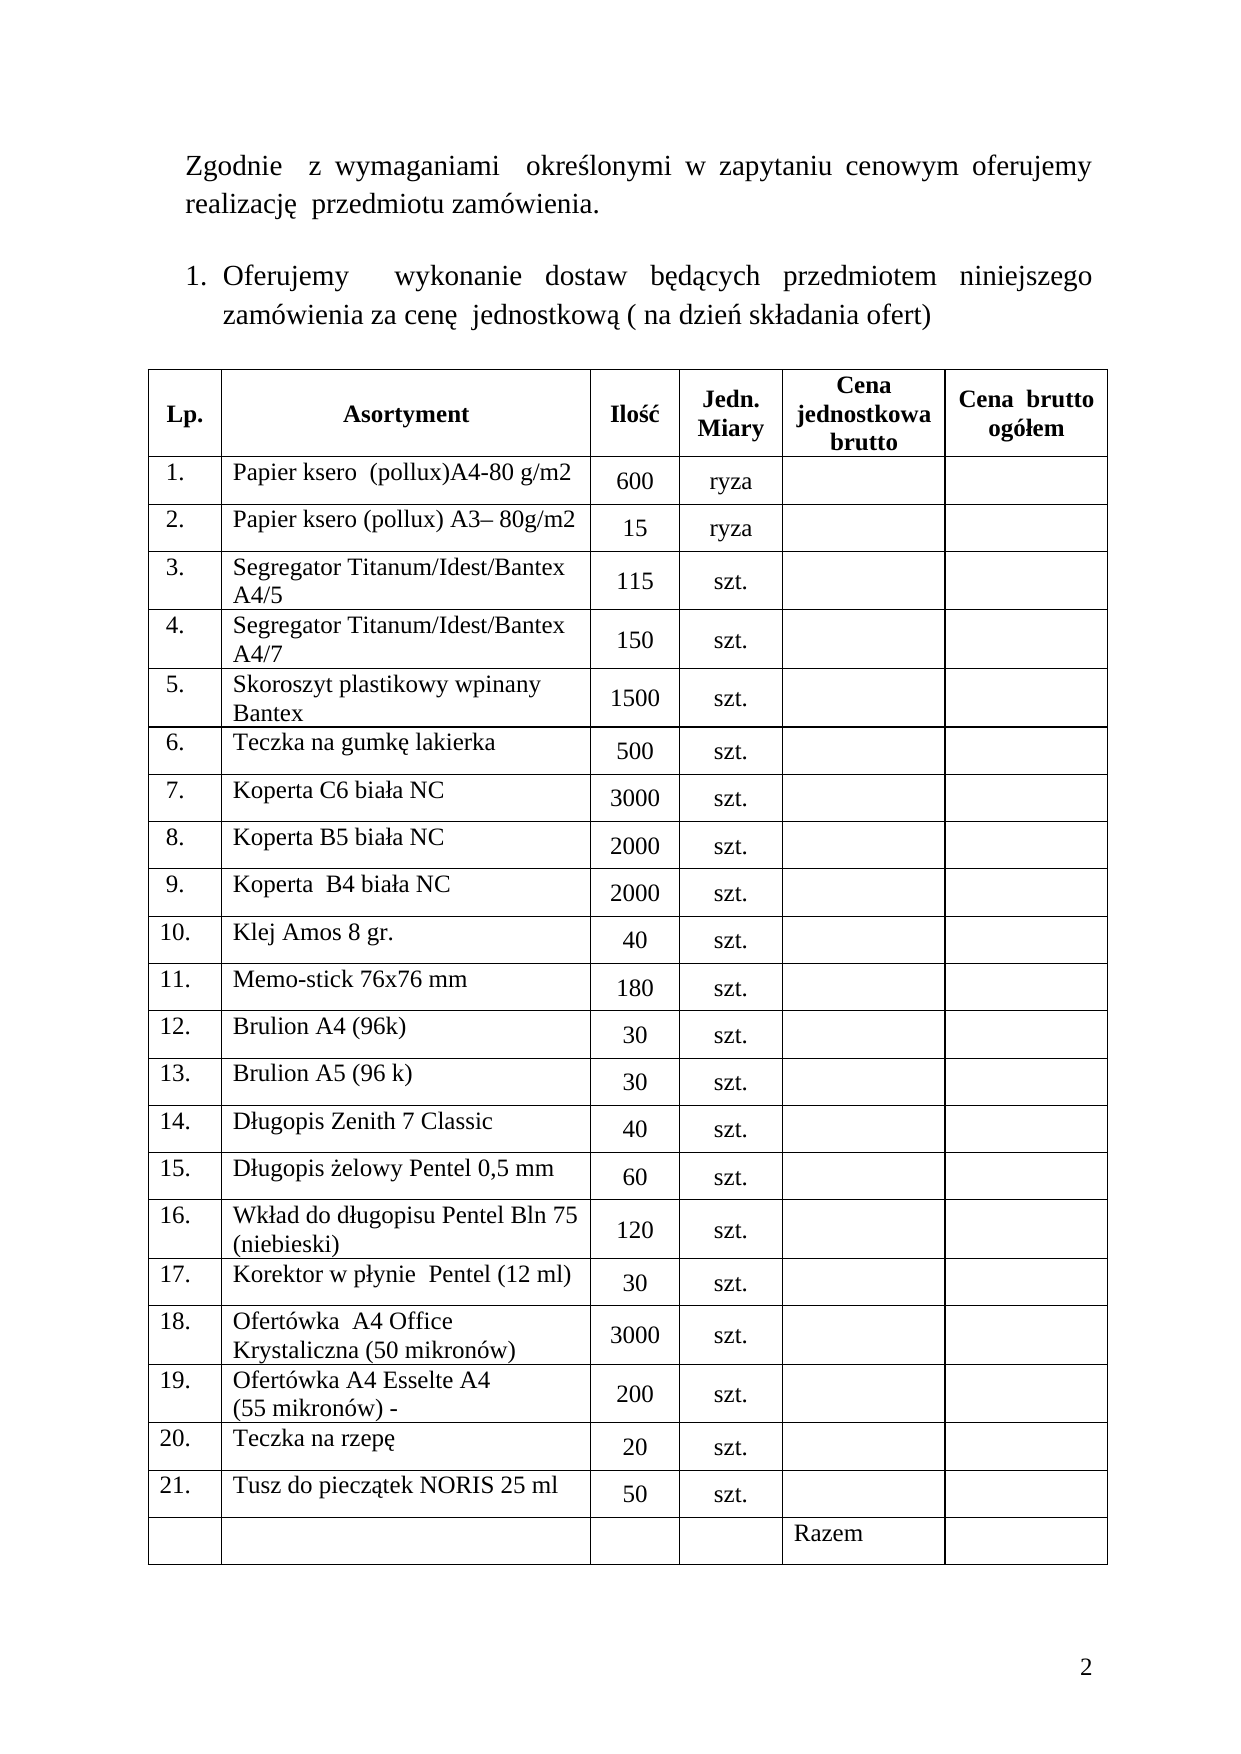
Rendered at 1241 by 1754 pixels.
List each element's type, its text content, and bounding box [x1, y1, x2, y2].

table_cell 3000 [591, 775, 679, 821]
table_cell [946, 1106, 1107, 1152]
table_cell [783, 1153, 944, 1199]
table_cell Segregator Titanum/Idest/Bantex A4/5 [222, 552, 590, 609]
table_cell [783, 1365, 944, 1422]
table_cell [783, 1011, 944, 1057]
table_cell 10. [149, 917, 221, 963]
table_cell 3000 [591, 1306, 679, 1364]
table_cell 20 [591, 1423, 679, 1469]
table_cell [591, 1518, 679, 1564]
table_cell [946, 1153, 1107, 1199]
table_cell [783, 457, 944, 503]
table_cell Segregator Titanum/Idest/Bantex A4/7 [222, 610, 590, 668]
table_cell 180 [591, 964, 679, 1010]
table_cell [783, 505, 944, 551]
table_header Lp. [149, 370, 221, 456]
table_cell szt. [680, 1365, 782, 1422]
table_cell Ofertówka A4 Office Krystaliczna (50 mikronów) [222, 1306, 590, 1364]
table_cell [222, 1518, 590, 1564]
table_cell [946, 775, 1107, 821]
table_cell Długopis Zenith 7 Classic [222, 1106, 590, 1152]
table_cell 7. [149, 775, 221, 821]
table_cell [783, 1259, 944, 1305]
table_cell szt. [680, 964, 782, 1010]
table_cell [783, 728, 944, 774]
table_cell 50 [591, 1471, 679, 1517]
table_cell [946, 964, 1107, 1010]
table_header Ilość [591, 370, 679, 456]
table_cell szt. [680, 775, 782, 821]
table_cell [946, 1011, 1107, 1057]
table_cell [783, 869, 944, 916]
table_cell 15. [149, 1153, 221, 1199]
table_cell 40 [591, 917, 679, 963]
table_cell 5. [149, 669, 221, 726]
table_cell 14. [149, 1106, 221, 1152]
table_cell 150 [591, 610, 679, 668]
table_cell [783, 1106, 944, 1152]
table_cell 40 [591, 1106, 679, 1152]
table_cell szt. [680, 1306, 782, 1364]
table_cell [783, 1471, 944, 1517]
text Zgodnie z wymaganiami określonymi w zapytaniu cenowym oferujemy realizację przedmiotu zamówienia. [185, 148, 1093, 220]
table_cell 8. [149, 822, 221, 868]
table_cell [946, 1200, 1107, 1258]
table_cell 13. [149, 1059, 221, 1105]
table_cell 2000 [591, 869, 679, 916]
table_cell [783, 610, 944, 668]
table_cell szt. [680, 1059, 782, 1105]
table_cell 6. [149, 728, 221, 774]
table_cell [946, 1518, 1107, 1564]
table_cell 120 [591, 1200, 679, 1258]
table_cell [783, 552, 944, 609]
table_cell 30 [591, 1059, 679, 1105]
table_cell Koperta C6 biała NC [222, 775, 590, 821]
table_cell [946, 822, 1107, 868]
table_cell Papier ksero (pollux) A3– 80g/m2 [222, 505, 590, 551]
table_cell Brulion A5 (96 k) [222, 1059, 590, 1105]
table_cell szt. [680, 669, 782, 726]
table_cell Teczka na rzepę [222, 1423, 590, 1469]
table_cell [149, 1518, 221, 1564]
table_cell [946, 457, 1107, 503]
table_header Cena jednostkowa brutto [783, 370, 944, 456]
table_cell 200 [591, 1365, 679, 1422]
table_cell [946, 917, 1107, 963]
table_cell ryza [680, 457, 782, 503]
table_cell [783, 1059, 944, 1105]
table_cell [946, 869, 1107, 916]
table_cell Razem [783, 1518, 944, 1564]
table_cell Brulion A4 (96k) [222, 1011, 590, 1057]
table_cell 19. [149, 1365, 221, 1422]
table_cell [783, 1200, 944, 1258]
table_cell 3. [149, 552, 221, 609]
table_cell Koperta B4 biała NC [222, 869, 590, 916]
table_cell ryza [680, 505, 782, 551]
table_cell Korektor w płynie Pentel (12 ml) [222, 1259, 590, 1305]
table_cell [783, 822, 944, 868]
table_header Asortyment [222, 370, 590, 456]
table_cell szt. [680, 728, 782, 774]
table_cell 2. [149, 505, 221, 551]
table_cell szt. [680, 1423, 782, 1469]
table_cell szt. [680, 610, 782, 668]
table_cell Skoroszyt plastikowy wpinany Bantex [222, 669, 590, 726]
table_cell 600 [591, 457, 679, 503]
table_cell [946, 1471, 1107, 1517]
table_cell szt. [680, 869, 782, 916]
table_cell 21. [149, 1471, 221, 1517]
table_cell szt. [680, 552, 782, 609]
table_cell Teczka na gumkę lakierka [222, 728, 590, 774]
table_cell szt. [680, 1153, 782, 1199]
table_cell [783, 1306, 944, 1364]
table_cell [946, 1259, 1107, 1305]
table_header Jedn. Miary [680, 370, 782, 456]
table_cell 16. [149, 1200, 221, 1258]
table_cell [946, 1365, 1107, 1422]
table_cell [946, 1306, 1107, 1364]
table_cell [680, 1518, 782, 1564]
table_cell 115 [591, 552, 679, 609]
table_cell Papier ksero (pollux)A4-80 g/m2 [222, 457, 590, 503]
table_cell [783, 669, 944, 726]
table_cell [946, 552, 1107, 609]
table_cell [946, 1059, 1107, 1105]
table_header Cena brutto ogółem [946, 370, 1107, 456]
table_cell 12. [149, 1011, 221, 1057]
table_cell 1500 [591, 669, 679, 726]
table_cell [946, 610, 1107, 668]
table_cell Klej Amos 8 gr. [222, 917, 590, 963]
table_cell 17. [149, 1259, 221, 1305]
table_cell 11. [149, 964, 221, 1010]
table_cell [946, 1423, 1107, 1469]
table_cell [783, 1423, 944, 1469]
table_cell 15 [591, 505, 679, 551]
table_cell [783, 964, 944, 1010]
table_cell szt. [680, 1259, 782, 1305]
table_cell 30 [591, 1259, 679, 1305]
table_cell Koperta B5 biała NC [222, 822, 590, 868]
table_cell Tusz do pieczątek NORIS 25 ml [222, 1471, 590, 1517]
table_cell 500 [591, 728, 679, 774]
table_cell 2000 [591, 822, 679, 868]
table_cell szt. [680, 1106, 782, 1152]
table_cell [783, 775, 944, 821]
table_cell Memo-stick 76x76 mm [222, 964, 590, 1010]
table_cell 20. [149, 1423, 221, 1469]
table_cell [149, 457, 221, 503]
table_cell szt. [680, 1200, 782, 1258]
table_cell [946, 669, 1107, 726]
table_cell [946, 505, 1107, 551]
list Oferujemy wykonanie dostaw będących przedmiotem niniejszego zamówienia za cenę jednostkową ( na dzień składania ofert) [185, 258, 1093, 330]
table_cell szt. [680, 1011, 782, 1057]
table_cell szt. [680, 1471, 782, 1517]
table_cell 4. [149, 610, 221, 668]
table_cell [783, 917, 944, 963]
table_cell szt. [680, 822, 782, 868]
table_cell [946, 728, 1107, 774]
table_cell 30 [591, 1011, 679, 1057]
table_cell Długopis żelowy Pentel 0,5 mm [222, 1153, 590, 1199]
table_cell 18. [149, 1306, 221, 1364]
table_cell szt. [680, 917, 782, 963]
table_cell 9. [149, 869, 221, 916]
table_cell 60 [591, 1153, 679, 1199]
table_cell Wkład do długopisu Pentel Bln 75 (niebieski) [222, 1200, 590, 1258]
table_cell Ofertówka A4 Esselte A4 (55 mikronów) - [222, 1365, 590, 1422]
